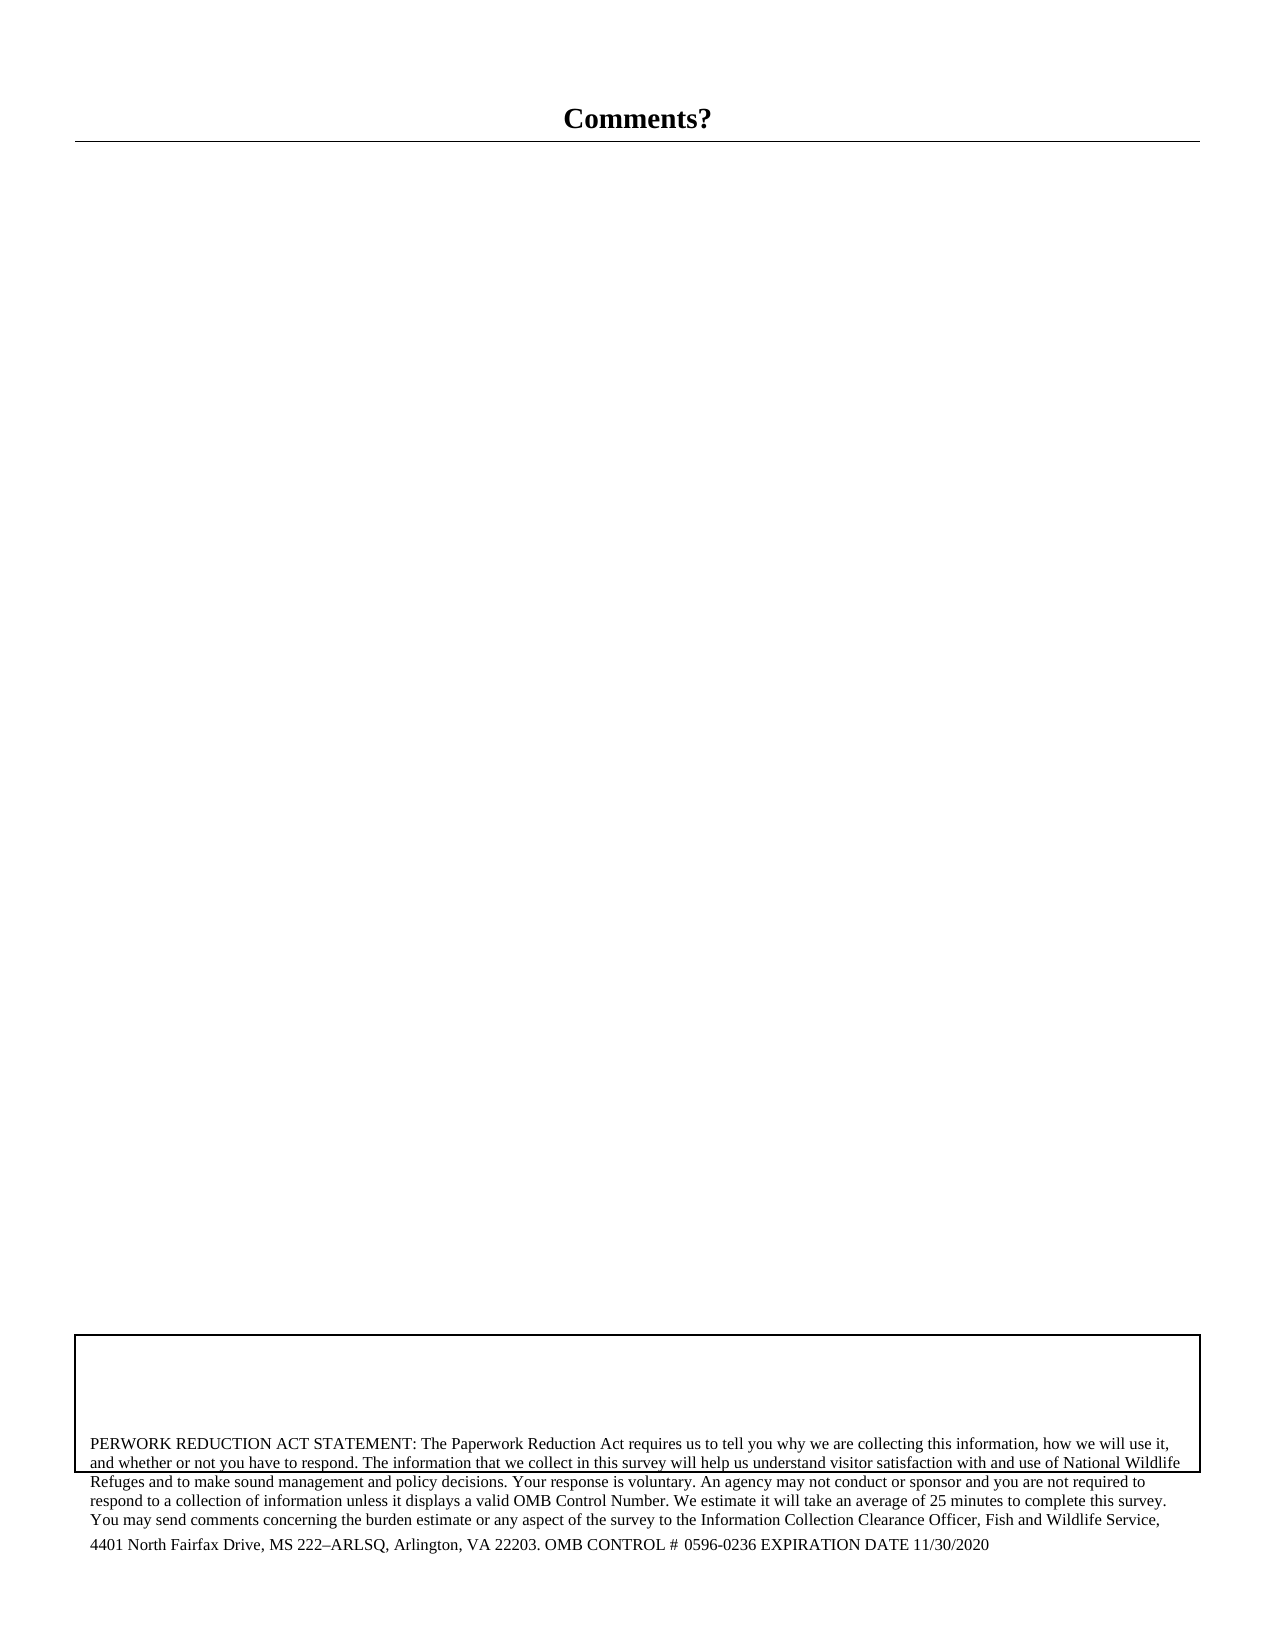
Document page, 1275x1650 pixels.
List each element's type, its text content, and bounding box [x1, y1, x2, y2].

text Comments? [75, 101, 1200, 141]
